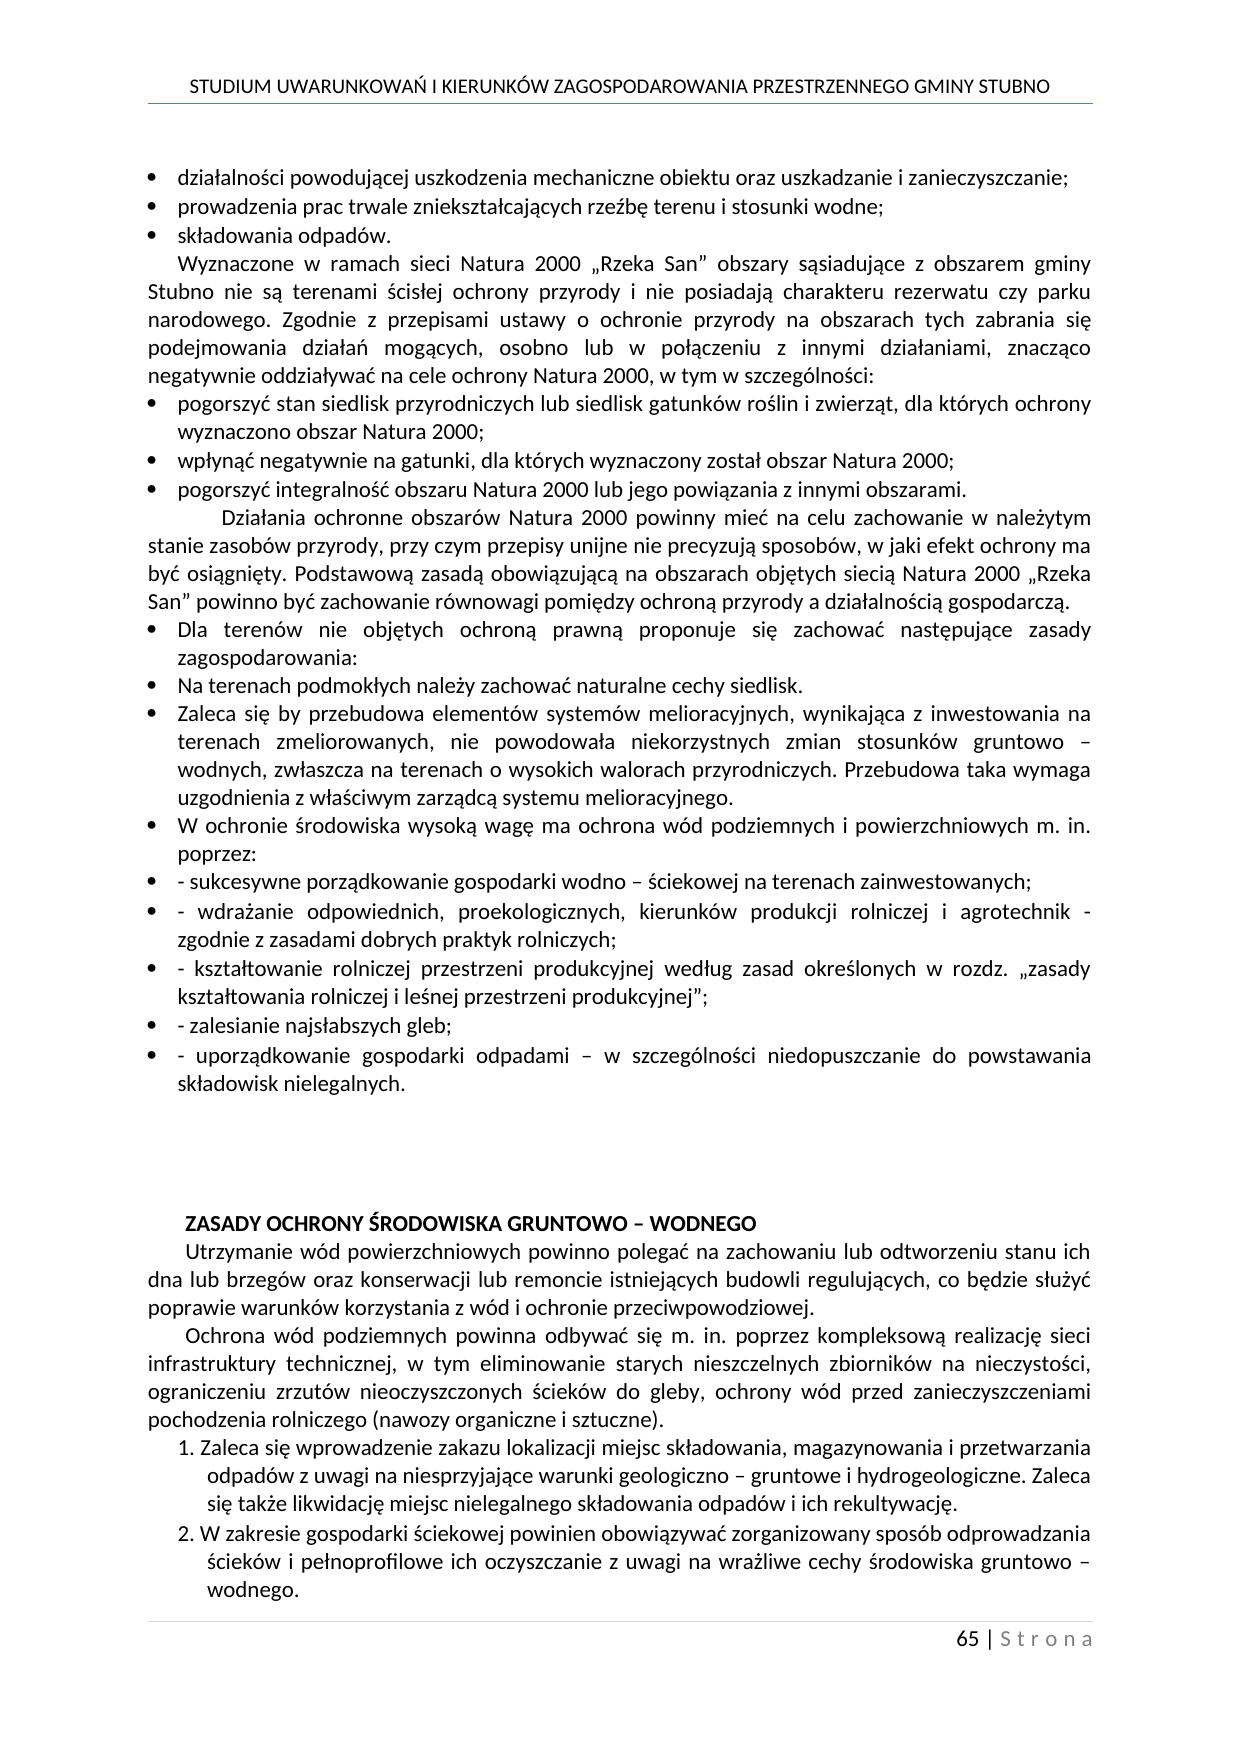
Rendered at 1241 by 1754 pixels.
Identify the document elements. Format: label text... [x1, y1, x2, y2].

text Utrzymanie wód powierzchniowych powinno polegać na zachowaniu lub odtworzeniu stanu ich dna lub brzegów oraz konserwacji lub remoncie istniejących budowli regulujących, co będzie służyć poprawie warunków korzystania z wód i ochronie przeciwpowodziowej. [148, 1237, 1093, 1321]
list - wdrażanie odpowiednich, proekologicznych, kierunków produkcji rolniczej i agrotechnik - zgodnie z zasadami dobrych praktyk rolniczych; [148, 897, 1093, 953]
list Na terenach podmokłych należy zachować naturalne cechy siedlisk. [148, 671, 1093, 699]
text Działania ochronne obszarów Natura 2000 powinny mieć na celu zachowanie w należytym stanie zasobów przyrody, przy czym przepisy unijne nie precyzują sposobów, w jaki efekt ochrony ma być osiągnięty. Podstawową zasadą obowiązującą na obszarach objętych siecią Natura 2000 „Rzeka San” powinno być zachowanie równowagi pomiędzy ochroną przyrody a działalnością gospodarczą. [148, 503, 1093, 615]
list - kształtowanie rolniczej przestrzeni produkcyjnej według zasad określonych w rozdz. „zasady kształtowania rolniczej i leśnej przestrzeni produkcyjnej”; [148, 954, 1093, 1010]
list pogorszyć integralność obszaru Natura 2000 lub jego powiązania z innymi obszarami. [148, 475, 1093, 503]
list działalności powodującej uszkodzenia mechaniczne obiektu oraz uszkadzanie i zanieczyszczanie; [148, 163, 1093, 191]
list W ochronie środowiska wysoką wagę ma ochrona wód podziemnych i powierzchniowych m. in. poprzez: [148, 811, 1093, 867]
list - zalesianie najsłabszych gleb; [148, 1012, 1093, 1040]
list składowania odpadów. [148, 221, 1093, 249]
list - sukcesywne porządkowanie gospodarki wodno – ściekowej na terenach zainwestowanych; [148, 867, 1093, 896]
list Zaleca się by przebudowa elementów systemów melioracyjnych, wynikająca z inwestowania na terenach zmeliorowanych, nie powodowała niekorzystnych zmian stosunków gruntowo – wodnych, zwłaszcza na terenach o wysokich walorach przyrodniczych. Przebudowa taka wymaga uzgodnienia z właściwym zarządcą systemu melioracyjnego. [148, 699, 1093, 811]
text Ochrona wód podziemnych powinna odbywać się m. in. poprzez kompleksową realizację sieci infrastruktury technicznej, w tym eliminowanie starych nieszczelnych zbiorników na nieczystości, ograniczeniu zrzutów nieoczyszczonych ścieków do gleby, ochrony wód przed zanieczyszczeniami pochodzenia rolniczego (nawozy organiczne i sztuczne). [148, 1321, 1093, 1433]
list Dla terenów nie objętych ochroną prawną proponuje się zachować następujące zasady zagospodarowania: [148, 615, 1093, 671]
list pogorszyć stan siedlisk przyrodniczych lub siedlisk gatunków roślin i zwierząt, dla których ochrony wyznaczono obszar Natura 2000; [148, 389, 1093, 445]
list - uporządkowanie gospodarki odpadami – w szczególności niedopuszczanie do powstawania składowisk nielegalnych. [148, 1041, 1093, 1097]
text 1. Zaleca się wprowadzenie zakazu lokalizacji miejsc składowania, magazynowania i przetwarzania odpadów z uwagi na niesprzyjające warunki geologiczno – gruntowe i hydrogeologiczne. Zaleca się także likwidację miejsc nielegalnego składowania odpadów i ich rekultywację. [177, 1433, 1093, 1517]
text 2. W zakresie gospodarki ściekowej powinien obowiązywać zorganizowany sposób odprowadzania ścieków i pełnoprofilowe ich oczyszczanie z uwagi na wrażliwe cechy środowiska gruntowo – wodnego. [177, 1519, 1093, 1603]
text ZASADY OCHRONY ŚRODOWISKA GRUNTOWO – WODNEGO [148, 1209, 1093, 1237]
text Wyznaczone w ramach sieci Natura 2000 „Rzeka San” obszary sąsiadujące z obszarem gminy Stubno nie są terenami ścisłej ochrony przyrody i nie posiadają charakteru rezerwatu czy parku narodowego. Zgodnie z przepisami ustawy o ochronie przyrody na obszarach tych zabrania się podejmowania działań mogących, osobno lub w połączeniu z innymi działaniami, znacząco negatywnie oddziaływać na cele ochrony Natura 2000, w tym w szczególności: [148, 249, 1093, 389]
list wpłynąć negatywnie na gatunki, dla których wyznaczony został obszar Natura 2000; [148, 446, 1093, 474]
list prowadzenia prac trwale zniekształcających rzeźbę terenu i stosunki wodne; [148, 192, 1093, 220]
